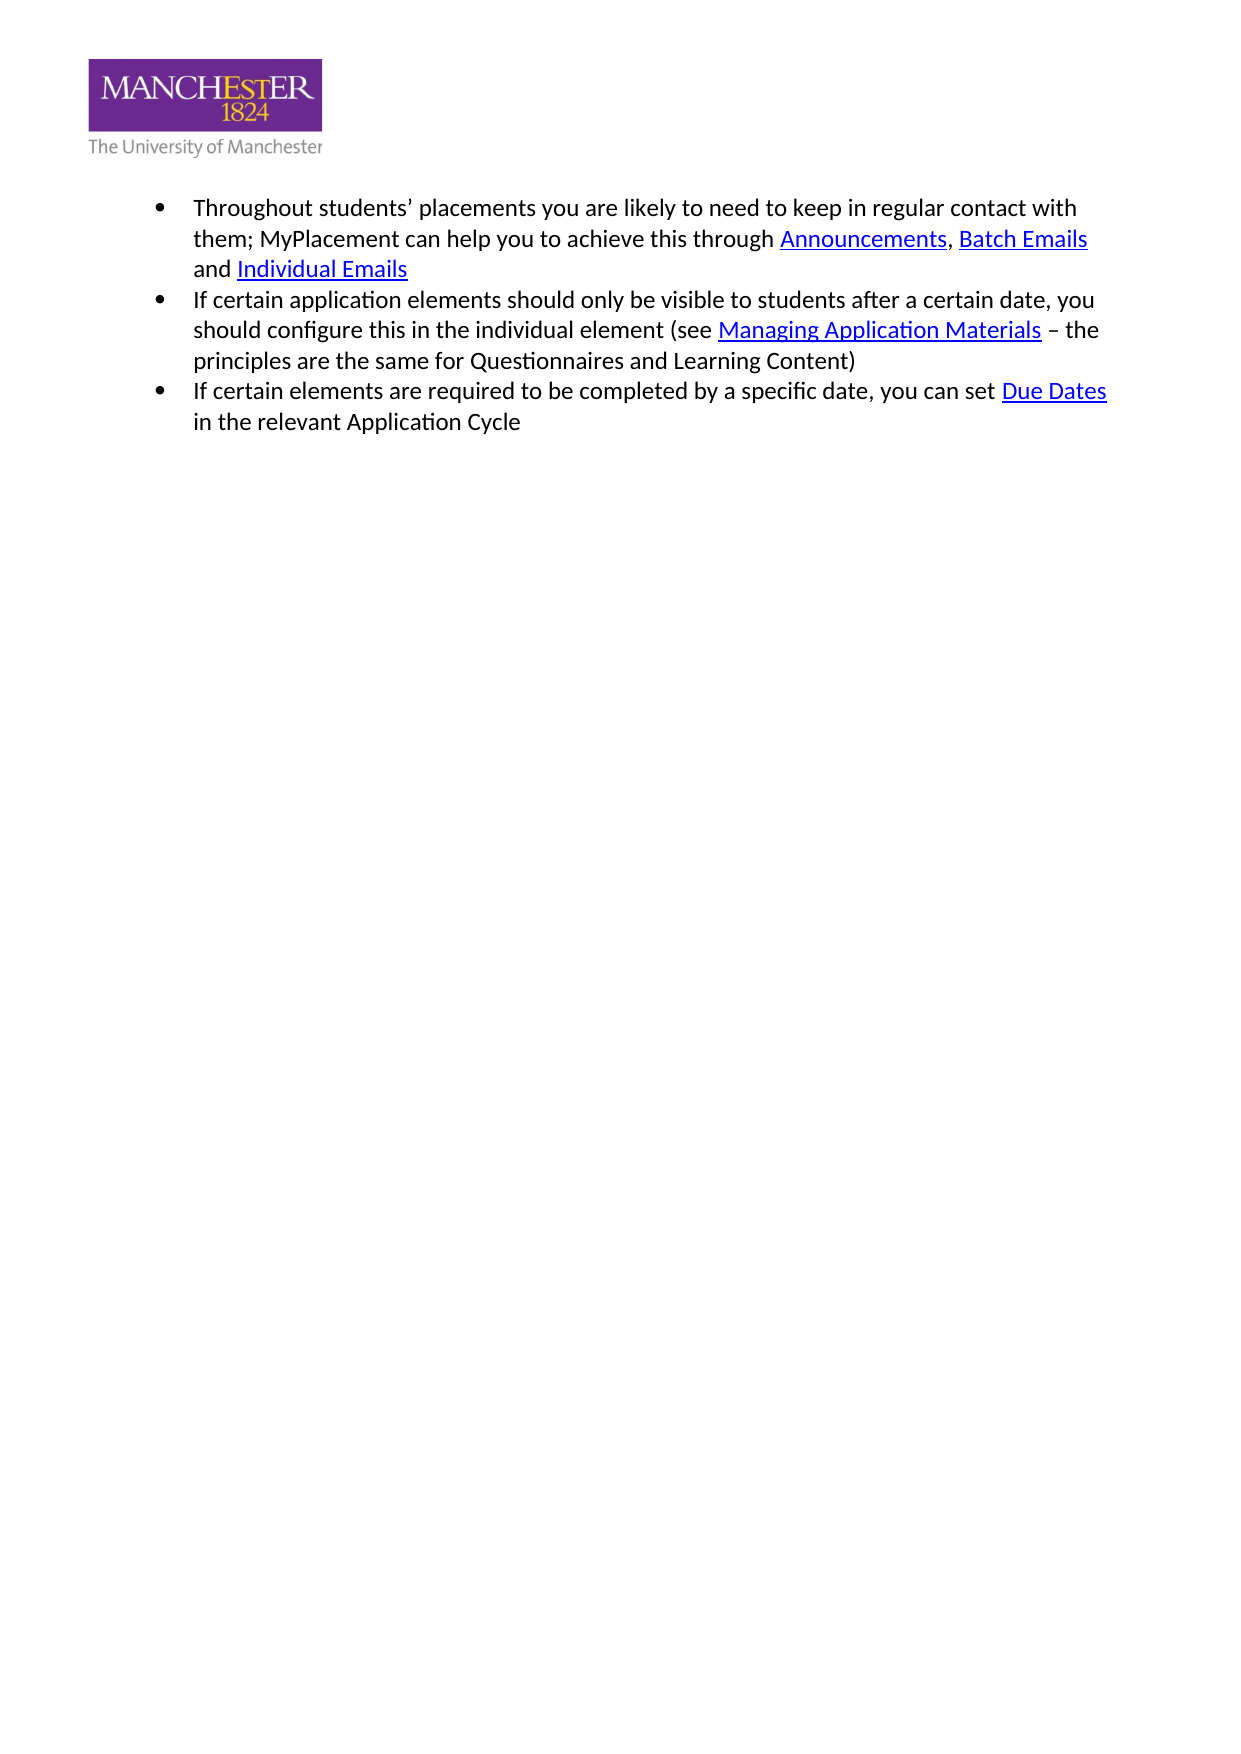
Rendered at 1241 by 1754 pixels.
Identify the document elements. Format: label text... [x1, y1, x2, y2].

list If certain application elements should only be visible to students after a certain date, you should configure this in the individual element (see Managing Application Materials – the principles are the same for Questionnaires and Learning Content) [156, 284, 1122, 375]
list Throughout students’ placements you are likely to need to keep in regular contact with them; MyPlacement can help you to achieve this through Announcements, Batch Emails and Individual Emails [156, 192, 1122, 284]
list If certain elements are required to be completed by a specific date, you can set Due Dates in the relevant Application Cycle [156, 375, 1122, 436]
picture [88, 59, 323, 158]
